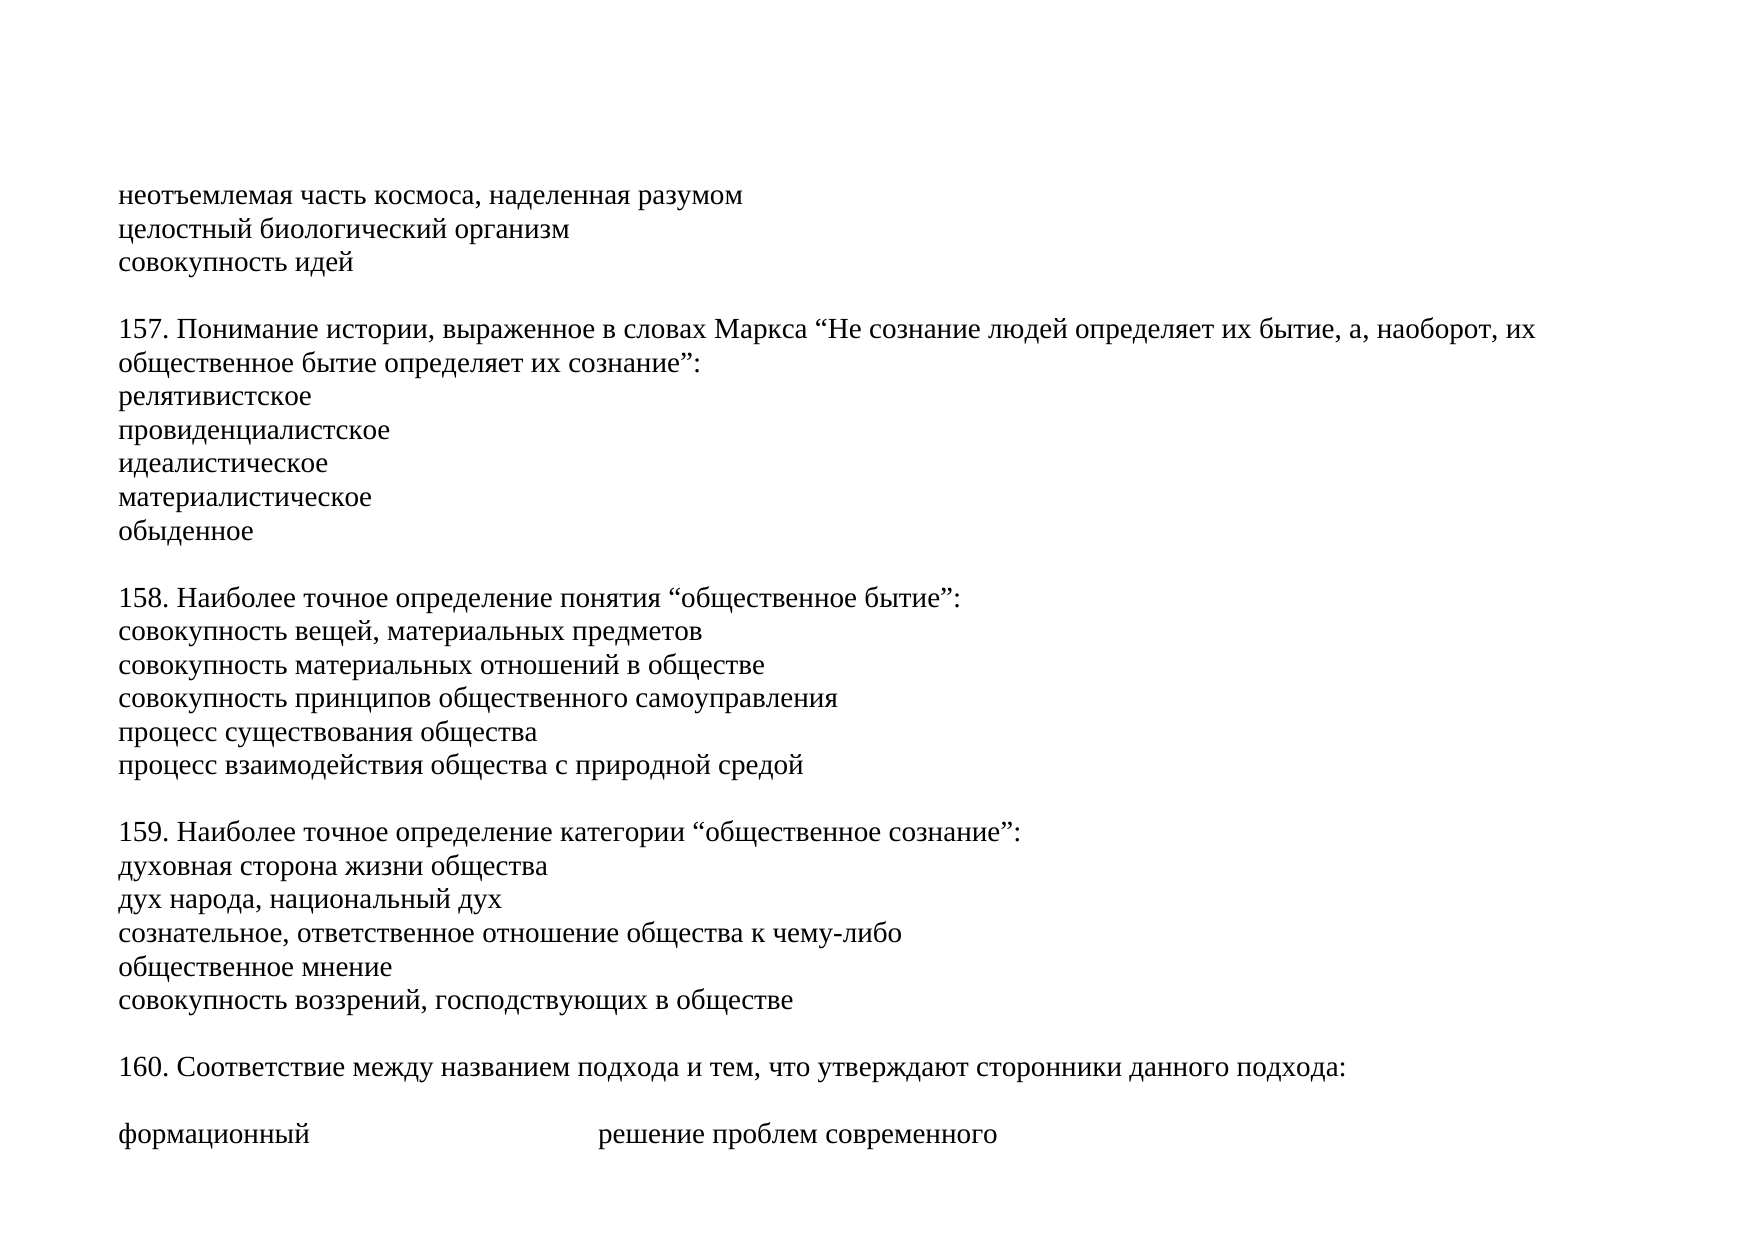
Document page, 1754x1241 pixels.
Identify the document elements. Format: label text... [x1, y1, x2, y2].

text совокупность принципов общественного самоуправления [118, 680, 1636, 714]
text идеалистическое [118, 446, 1636, 479]
text совокупность идей [118, 244, 1636, 278]
text процесс существования общества [118, 714, 1636, 747]
text релятивистское [118, 378, 1636, 412]
text 158. Наиболее точное определение понятия “общественное бытие”: [118, 580, 1636, 613]
text обыденное [118, 513, 1636, 546]
text духовная сторона жизни общества [118, 848, 1636, 882]
text 160. Соответствие между названием подхода и тем, что утверждают сторонники данного подхода: [118, 1049, 1636, 1083]
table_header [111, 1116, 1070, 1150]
text неотъемлемая часть космоса, наделенная разумом [118, 177, 1636, 211]
text дух народа, национальный дух [118, 882, 1636, 915]
text 157. Понимание истории, выраженное в словах Маркса “Не сознание людей определяет их бытие, а, наоборот, их общественное бытие определяет их сознание”: [118, 311, 1636, 378]
text совокупность материальных отношений в обществе [118, 647, 1636, 680]
text 159. Наиболее точное определение категории “общественное сознание”: [118, 814, 1636, 848]
text совокупность вещей, материальных предметов [118, 613, 1636, 647]
text целостный биологический организм [118, 211, 1636, 244]
text материалистическое [118, 479, 1636, 513]
text процесс взаимодействия общества с природной средой [118, 747, 1636, 781]
text общественное мнение [118, 949, 1636, 982]
text совокупность воззрений, господствующих в обществе [118, 982, 1636, 1016]
text провиденциалистское [118, 412, 1636, 446]
text сознательное, ответственное отношение общества к чему-либо [118, 915, 1636, 949]
